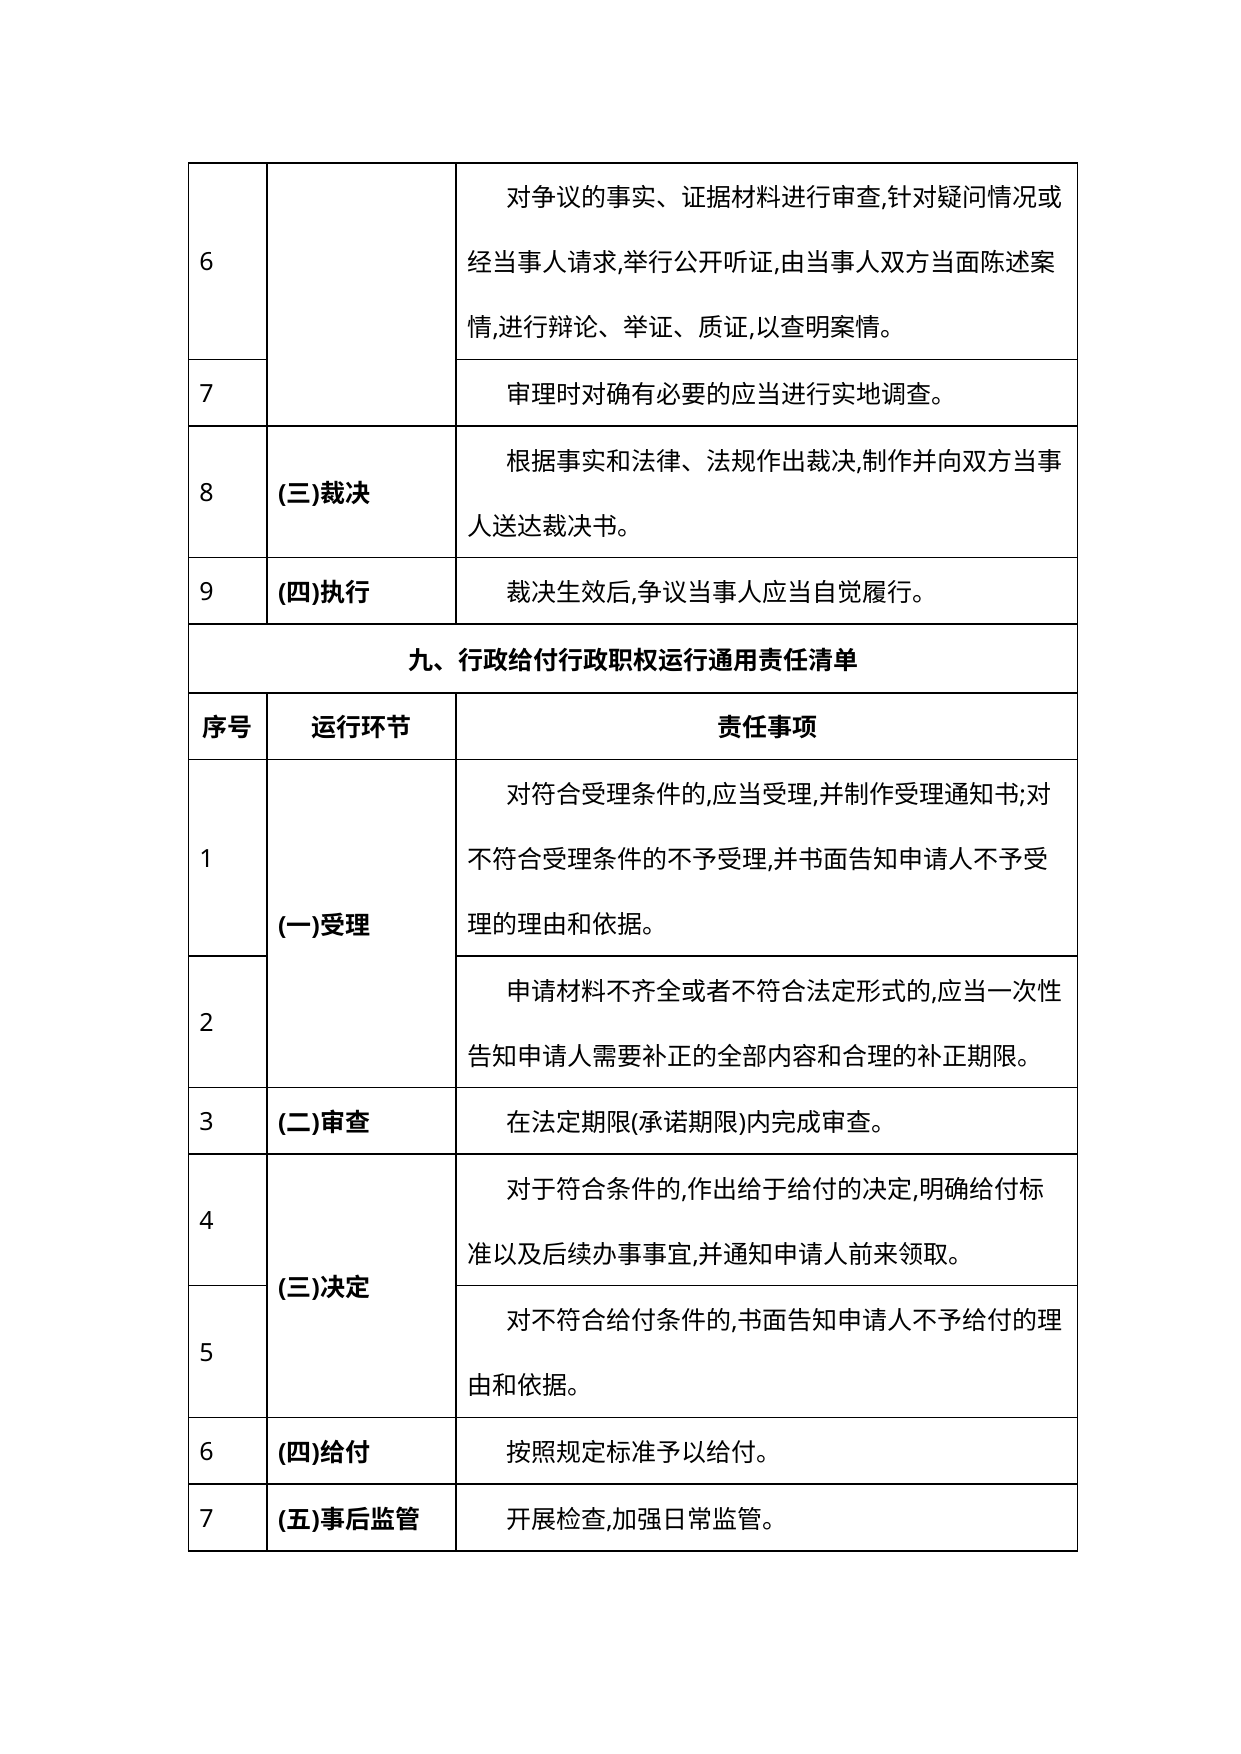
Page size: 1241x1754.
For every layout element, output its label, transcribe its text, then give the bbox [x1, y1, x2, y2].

table_cell 按照规定标准予以给付。 [457, 1418, 1077, 1483]
table_cell (四)给付 [268, 1418, 455, 1483]
table_cell (三)裁决 [268, 427, 455, 557]
table_cell (四)执行 [268, 558, 455, 623]
table_cell 对符合受理条件的,应当受理,并制作受理通知书;对不符合受理条件的不予受理,并书面告知申请人不予受理的理由和依据。 [457, 760, 1077, 955]
table_cell 裁决生效后,争议当事人应当自觉履行。 [457, 558, 1077, 623]
table_cell (三)决定 [268, 1155, 455, 1416]
table_cell (二)审查 [268, 1088, 455, 1153]
table_cell 对争议的事实、证据材料进行审查,针对疑问情况或经当事人请求,举行公开听证,由当事人双方当面陈述案情,进行辩论、举证、质证,以查明案情。 [457, 164, 1077, 358]
table_cell 审理时对确有必要的应当进行实地调查。 [457, 360, 1077, 425]
table_cell 8 [189, 427, 266, 557]
table_cell 6 [189, 1418, 266, 1483]
table_cell 对不符合给付条件的,书面告知申请人不予给付的理由和依据。 [457, 1286, 1077, 1416]
table_cell 九、行政给付行政职权运行通用责任清单 [189, 625, 1077, 692]
table_cell 对于符合条件的,作出给于给付的决定,明确给付标准以及后续办事事宜,并通知申请人前来领取。 [457, 1155, 1077, 1285]
table_cell 2 [189, 957, 266, 1087]
table_cell 1 [189, 760, 266, 955]
table_cell 9 [189, 558, 266, 623]
table_cell (五)事后监管 [268, 1485, 455, 1550]
table_cell 申请材料不齐全或者不符合法定形式的,应当一次性告知申请人需要补正的全部内容和合理的补正期限。 [457, 957, 1077, 1087]
table_cell (一)受理 [268, 760, 455, 1087]
table_cell 运行环节 [268, 694, 455, 758]
table_cell 7 [189, 1485, 266, 1550]
table_cell 3 [189, 1088, 266, 1153]
table_cell 6 [189, 164, 266, 358]
table_cell 根据事实和法律、法规作出裁决,制作并向双方当事人送达裁决书。 [457, 427, 1077, 557]
table_cell 7 [189, 360, 266, 425]
table_cell 序号 [189, 694, 266, 758]
table_cell 5 [189, 1286, 266, 1416]
table_cell 4 [189, 1155, 266, 1285]
table_cell 开展检查,加强日常监管。 [457, 1485, 1077, 1550]
table_cell 在法定期限(承诺期限)内完成审查。 [457, 1088, 1077, 1153]
table_cell 责任事项 [457, 694, 1077, 758]
